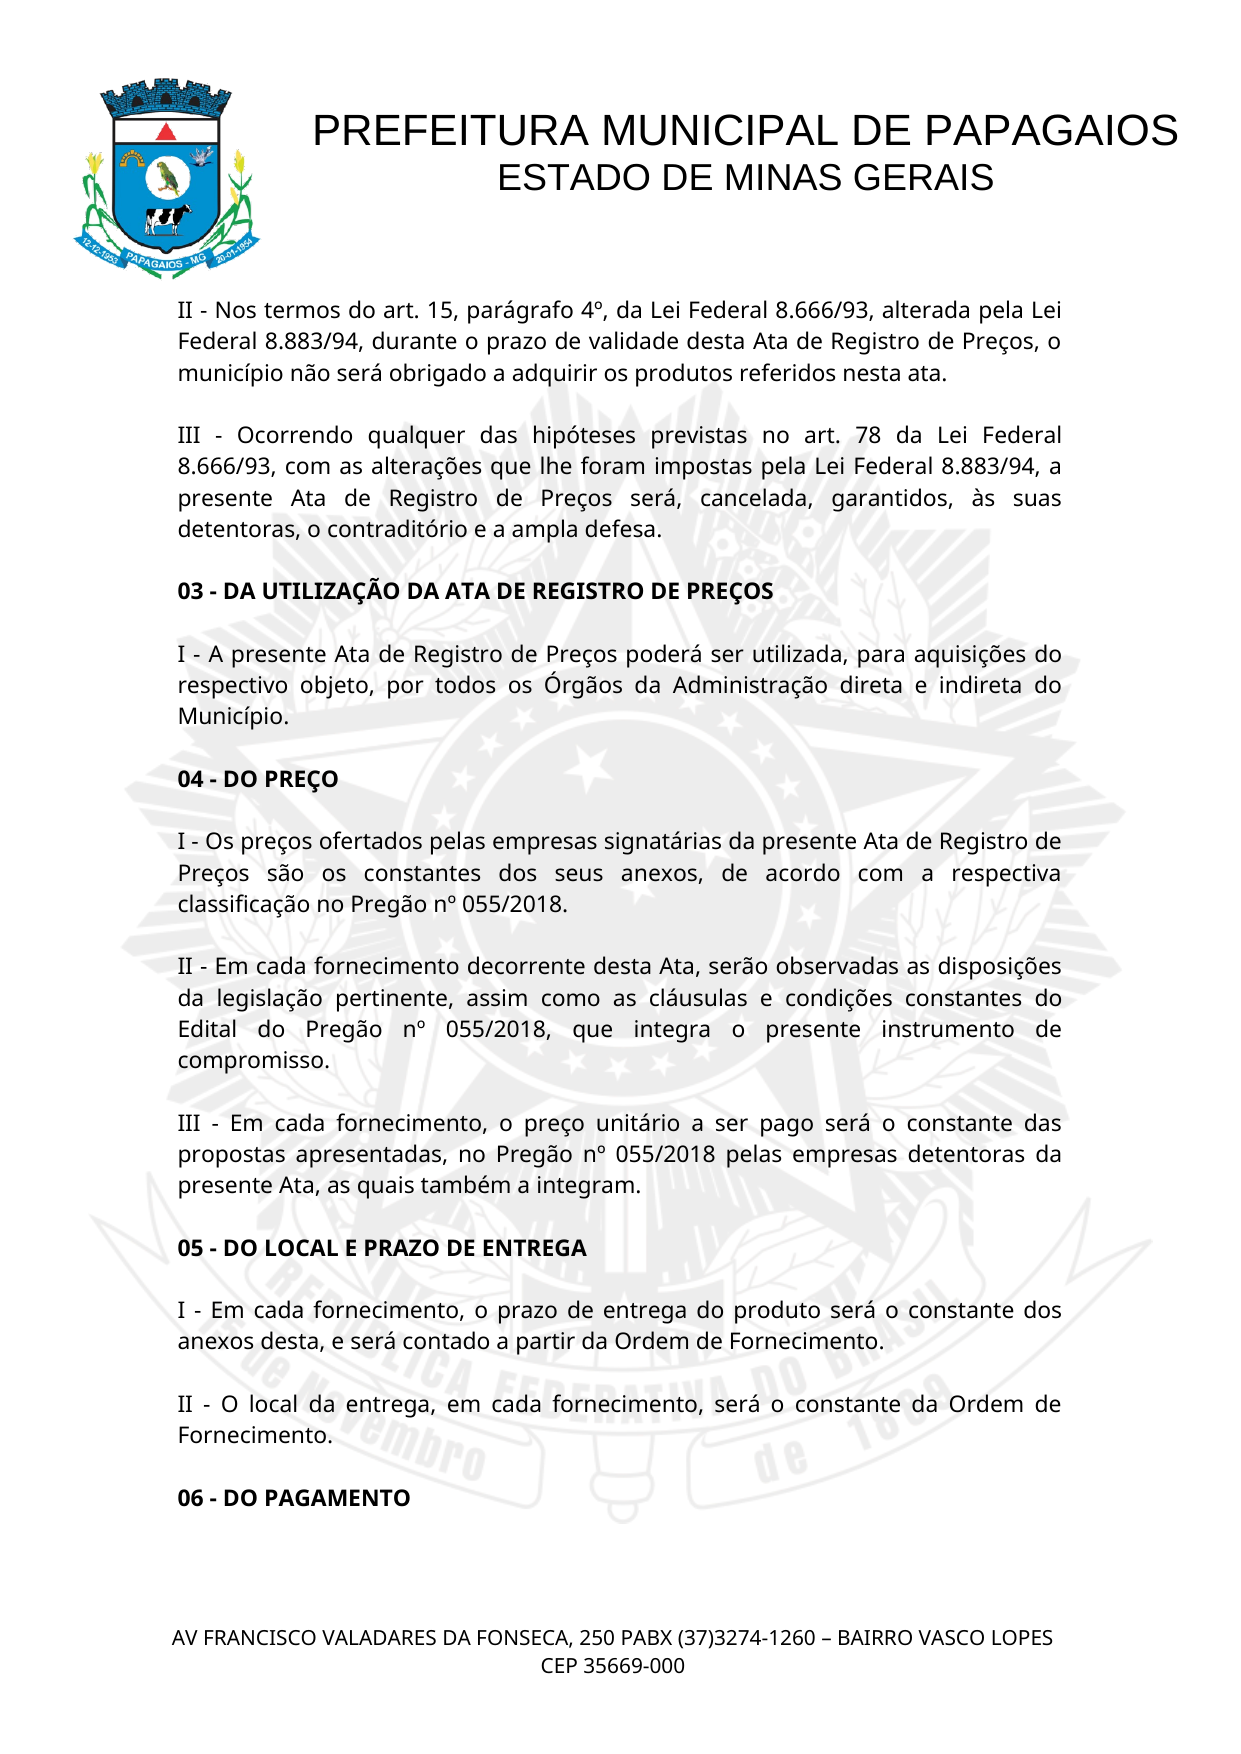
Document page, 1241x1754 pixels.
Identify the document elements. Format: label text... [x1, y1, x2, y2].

picture [72, 73, 262, 281]
text 04 - DO PREÇO [177, 763, 1063, 794]
text 06 - DO PAGAMENTO [177, 1482, 1063, 1513]
text II - Em cada fornecimento decorrente desta Ata, serão observadas as disposições da legislação pertinente, assim como as cláusulas e condições constantes do Edital do Pregão nº 055/2018, que integra o presente instrumento de compromisso. [177, 950, 1063, 1075]
text I - Em cada fornecimento, o prazo de entrega do produto será o constante dos anexos desta, e será contado a partir da Ordem de Fornecimento. [177, 1294, 1063, 1357]
text II - Nos termos do art. 15, parágrafo 4º, da Lei Federal 8.666/93, alterada pela Lei Federal 8.883/94, durante o prazo de validade desta Ata de Registro de Preços, o município não será obrigado a adquirir os produtos referidos nesta ata. [177, 294, 1063, 388]
text III - Ocorrendo qualquer das hipóteses previstas no art. 78 da Lei Federal 8.666/93, com as alterações que lhe foram impostas pela Lei Federal 8.883/94, a presente Ata de Registro de Preços será, cancelada, garantidos, às suas detentoras, o contraditório e a ampla defesa. [177, 419, 1063, 544]
text I - Os preços ofertados pelas empresas signatárias da presente Ata de Registro de Preços são os constantes dos seus anexos, de acordo com a respectiva classificação no Pregão nº 055/2018. [177, 825, 1063, 919]
text 05 - DO LOCAL E PRAZO DE ENTREGA [177, 1232, 1063, 1263]
text I - A presente Ata de Registro de Preços poderá ser utilizada, para aquisições do respectivo objeto, por todos os Órgãos da Administração direta e indireta do Município. [177, 638, 1063, 732]
text III - Em cada fornecimento, o preço unitário a ser pago será o constante das propostas apresentadas, no Pregão nº 055/2018 pelas empresas detentoras da presente Ata, as quais também a integram. [177, 1107, 1063, 1200]
text II - O local da entrega, em cada fornecimento, será o constante da Ordem de Fornecimento. [177, 1388, 1063, 1450]
picture [88, 376, 1153, 1524]
text 03 - DA UTILIZAÇÃO DA ATA DE REGISTRO DE PREÇOS [177, 575, 1063, 607]
